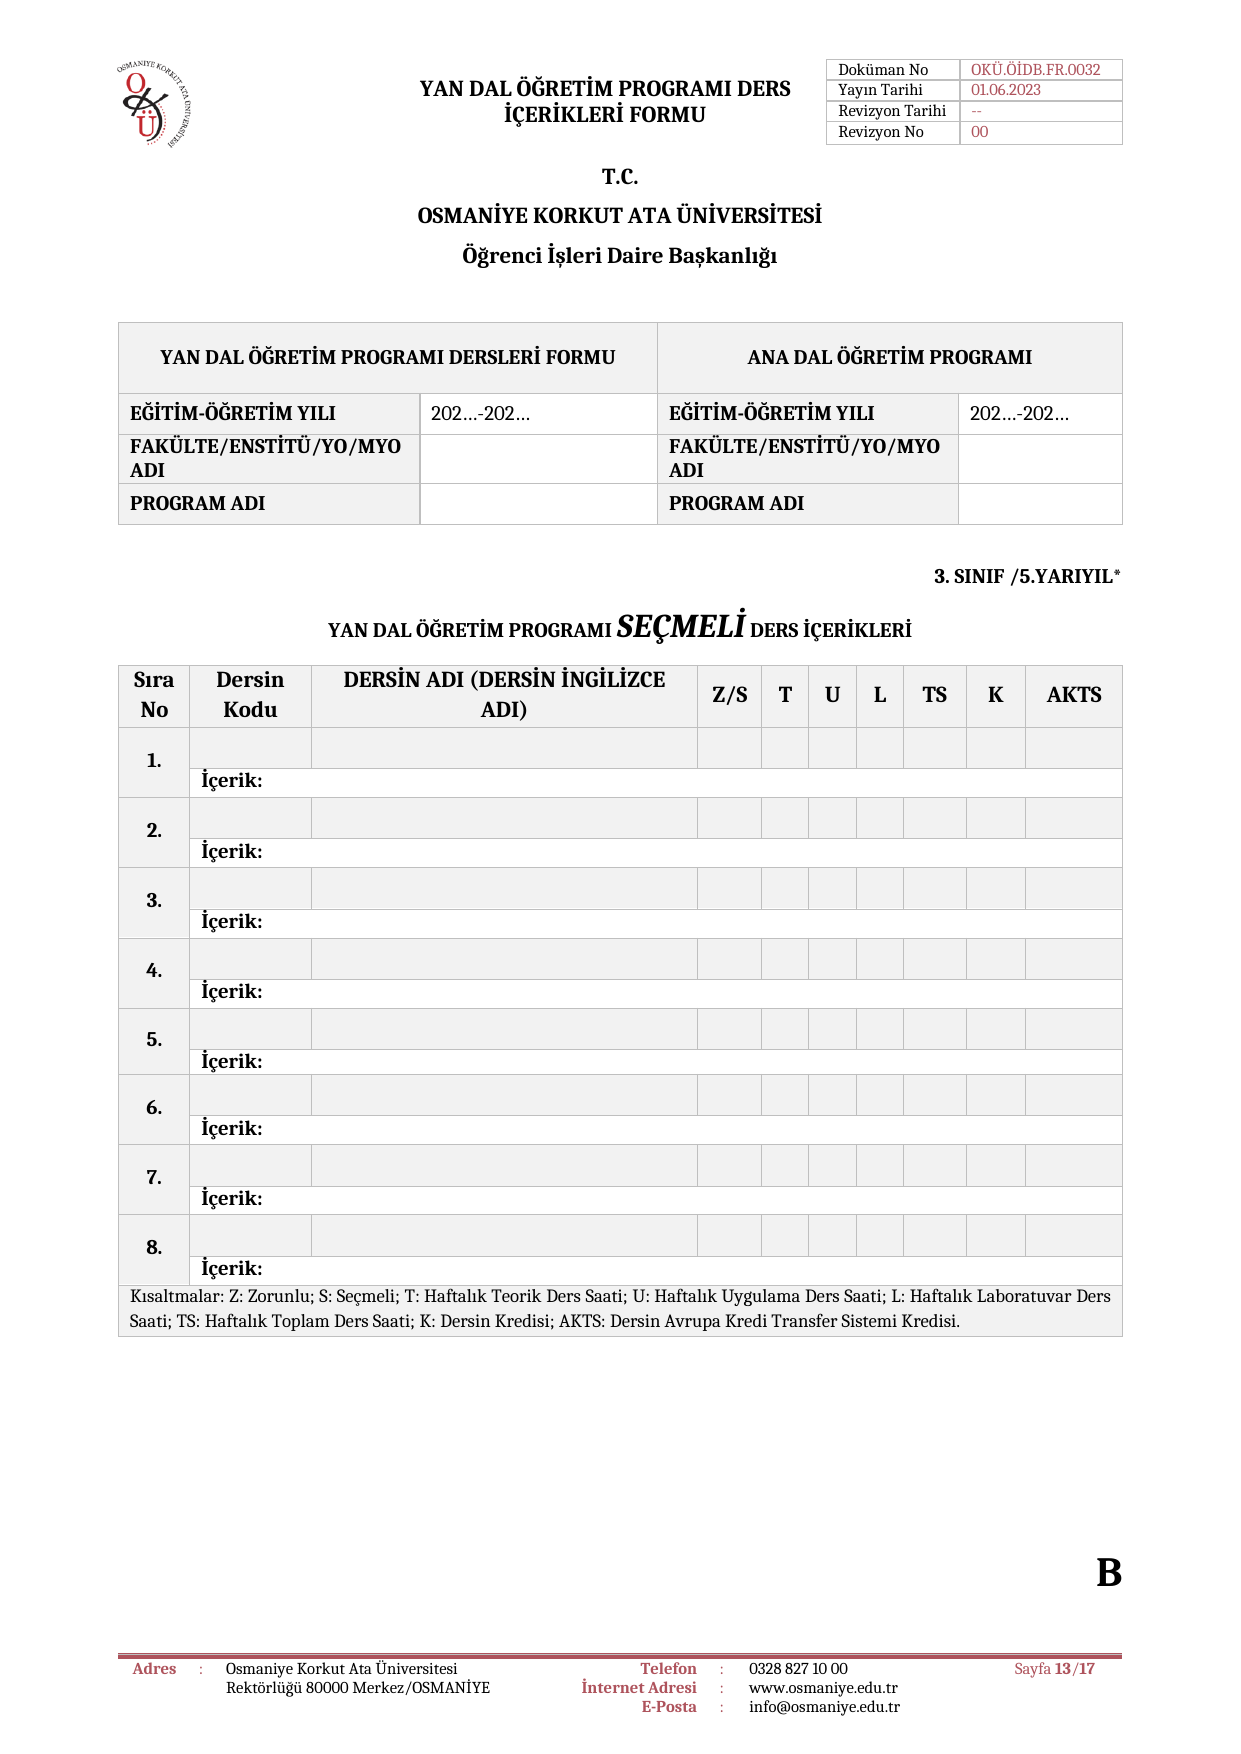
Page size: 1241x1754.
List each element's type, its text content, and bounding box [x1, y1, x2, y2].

text 3. SINIF /5.YARIYIL* [118, 565, 1122, 589]
table_cell EĞİTİM-ÖĞRETİM YILI [119, 394, 419, 434]
table_cell [1026, 1215, 1122, 1256]
table_cell İçerik: [190, 769, 1122, 797]
table_cell [190, 1075, 311, 1115]
table_cell [190, 1215, 311, 1256]
table_cell [904, 798, 966, 838]
table_cell [857, 798, 903, 838]
table_cell [904, 1215, 966, 1256]
table_cell [190, 1009, 311, 1049]
table_cell 8. [119, 1215, 189, 1284]
table_header TS [904, 666, 966, 727]
table_cell [959, 484, 1122, 524]
table_cell [857, 1009, 903, 1049]
table_cell [904, 868, 966, 908]
table_cell [698, 939, 761, 979]
table_header Z/S [698, 666, 761, 727]
table_cell [809, 798, 856, 838]
table_cell [904, 1009, 966, 1049]
table_cell [190, 728, 311, 768]
table_cell İçerik: [190, 1116, 1122, 1144]
table_cell [762, 1075, 808, 1115]
table_cell [967, 868, 1025, 908]
table_cell FAKÜLTE/ENSTİTÜ/YO/MYO ADI [658, 435, 958, 483]
table_cell İçerik: [190, 910, 1122, 937]
table_cell [967, 1009, 1025, 1049]
table_cell [809, 1215, 856, 1256]
table_header U [809, 666, 856, 727]
table_cell [698, 728, 761, 768]
table_cell [698, 798, 761, 838]
table_cell [421, 435, 657, 483]
table_cell 202…-202… [421, 394, 657, 434]
table_cell [857, 1215, 903, 1256]
table_cell 1. [119, 728, 189, 797]
table_cell İçerik: [190, 1187, 1122, 1214]
table_cell [1026, 1009, 1122, 1049]
table_cell [698, 868, 761, 908]
table_cell [312, 868, 697, 908]
table_cell [312, 1075, 697, 1115]
table_header Sıra No [119, 666, 189, 727]
table_cell [904, 728, 966, 768]
table_header ANA DAL ÖĞRETİM PROGRAMI [658, 323, 1122, 393]
table_cell [762, 868, 808, 908]
table_cell [959, 435, 1122, 483]
table_cell [857, 1145, 903, 1186]
picture [117, 60, 191, 148]
table_cell [1026, 798, 1122, 838]
table_cell [190, 868, 311, 908]
table_cell [904, 1075, 966, 1115]
table_cell FAKÜLTE/ENSTİTÜ/YO/MYO ADI [119, 435, 419, 483]
table_cell İçerik: [190, 1257, 1122, 1284]
table_cell [809, 1009, 856, 1049]
table_cell İçerik: [190, 839, 1122, 867]
table_cell [809, 1075, 856, 1115]
table_cell [762, 728, 808, 768]
table_cell [967, 1145, 1025, 1186]
table_cell PROGRAM ADI [658, 484, 958, 524]
table_cell [762, 798, 808, 838]
table_cell [698, 1145, 761, 1186]
table_header K [967, 666, 1025, 727]
table_cell [967, 728, 1025, 768]
table_cell Kısaltmalar: Z: Zorunlu; S: Seçmeli; T: Haftalık Teorik Ders Saati; U: Haftalık Uygulama Ders Saati; L: Haftalık Laboratuvar Ders Saati; TS: Haftalık Toplam Ders Saati; K: Dersin Kredisi; AKTS: Dersin Avrupa Kredi Transfer Sistemi Kredisi. [119, 1286, 1122, 1336]
table_cell [190, 798, 311, 838]
table_cell [809, 939, 856, 979]
table_cell [762, 1009, 808, 1049]
table_cell [857, 868, 903, 908]
table_header Dersin Kodu [190, 666, 311, 727]
table_header L [857, 666, 903, 727]
table_cell [1026, 1075, 1122, 1115]
table_cell [809, 1145, 856, 1186]
table_cell [904, 1145, 966, 1186]
table_cell [762, 939, 808, 979]
table_cell [190, 939, 311, 979]
table_cell 5. [119, 1009, 189, 1074]
table_cell [857, 1075, 903, 1115]
table_cell 202…-202… [959, 394, 1122, 434]
table_cell İçerik: [190, 980, 1122, 1008]
table_cell [1026, 939, 1122, 979]
table_cell [698, 1075, 761, 1115]
table_header YAN DAL ÖĞRETİM PROGRAMI DERSLERİ FORMU [119, 323, 657, 393]
text OSMANİYE KORKUT ATA ÜNİVERSİTESİ [118, 203, 1122, 230]
table_cell [967, 1215, 1025, 1256]
table_cell [421, 484, 657, 524]
table_cell [967, 798, 1025, 838]
table_cell [967, 1075, 1025, 1115]
table_header DERSİN ADI (DERSİN İNGİLİZCE ADI) [312, 666, 697, 727]
table_cell [312, 1009, 697, 1049]
table_cell [190, 1145, 311, 1186]
table_header AKTS [1026, 666, 1122, 727]
table_cell EĞİTİM-ÖĞRETİM YILI [658, 394, 958, 434]
table_cell 6. [119, 1075, 189, 1144]
table_cell [967, 939, 1025, 979]
table_cell [698, 1009, 761, 1049]
table_cell [857, 939, 903, 979]
table_cell [312, 1145, 697, 1186]
table_cell 4. [119, 939, 189, 1008]
table_cell [904, 939, 966, 979]
table_cell [312, 1215, 697, 1256]
text YAN DAL ÖĞRETİM PROGRAMI SEÇMELİ DERS İÇERİKLERİ [118, 607, 1122, 646]
table_cell 3. [119, 868, 189, 937]
table_cell [312, 798, 697, 838]
table_cell [1026, 1145, 1122, 1186]
text B [118, 1549, 1122, 1597]
table_cell [762, 1215, 808, 1256]
text T.C. [118, 164, 1122, 190]
text Öğrenci İşleri Daire Başkanlığı [118, 243, 1122, 269]
table_cell 2. [119, 798, 189, 867]
table_header T [762, 666, 808, 727]
table_cell [312, 939, 697, 979]
table_cell [312, 728, 697, 768]
table_cell [698, 1215, 761, 1256]
table_cell [1026, 728, 1122, 768]
table_cell [1026, 868, 1122, 908]
table_cell [809, 868, 856, 908]
table_cell [809, 728, 856, 768]
table_cell [762, 1145, 808, 1186]
table_cell PROGRAM ADI [119, 484, 419, 524]
table_cell 7. [119, 1145, 189, 1214]
table_cell [857, 728, 903, 768]
